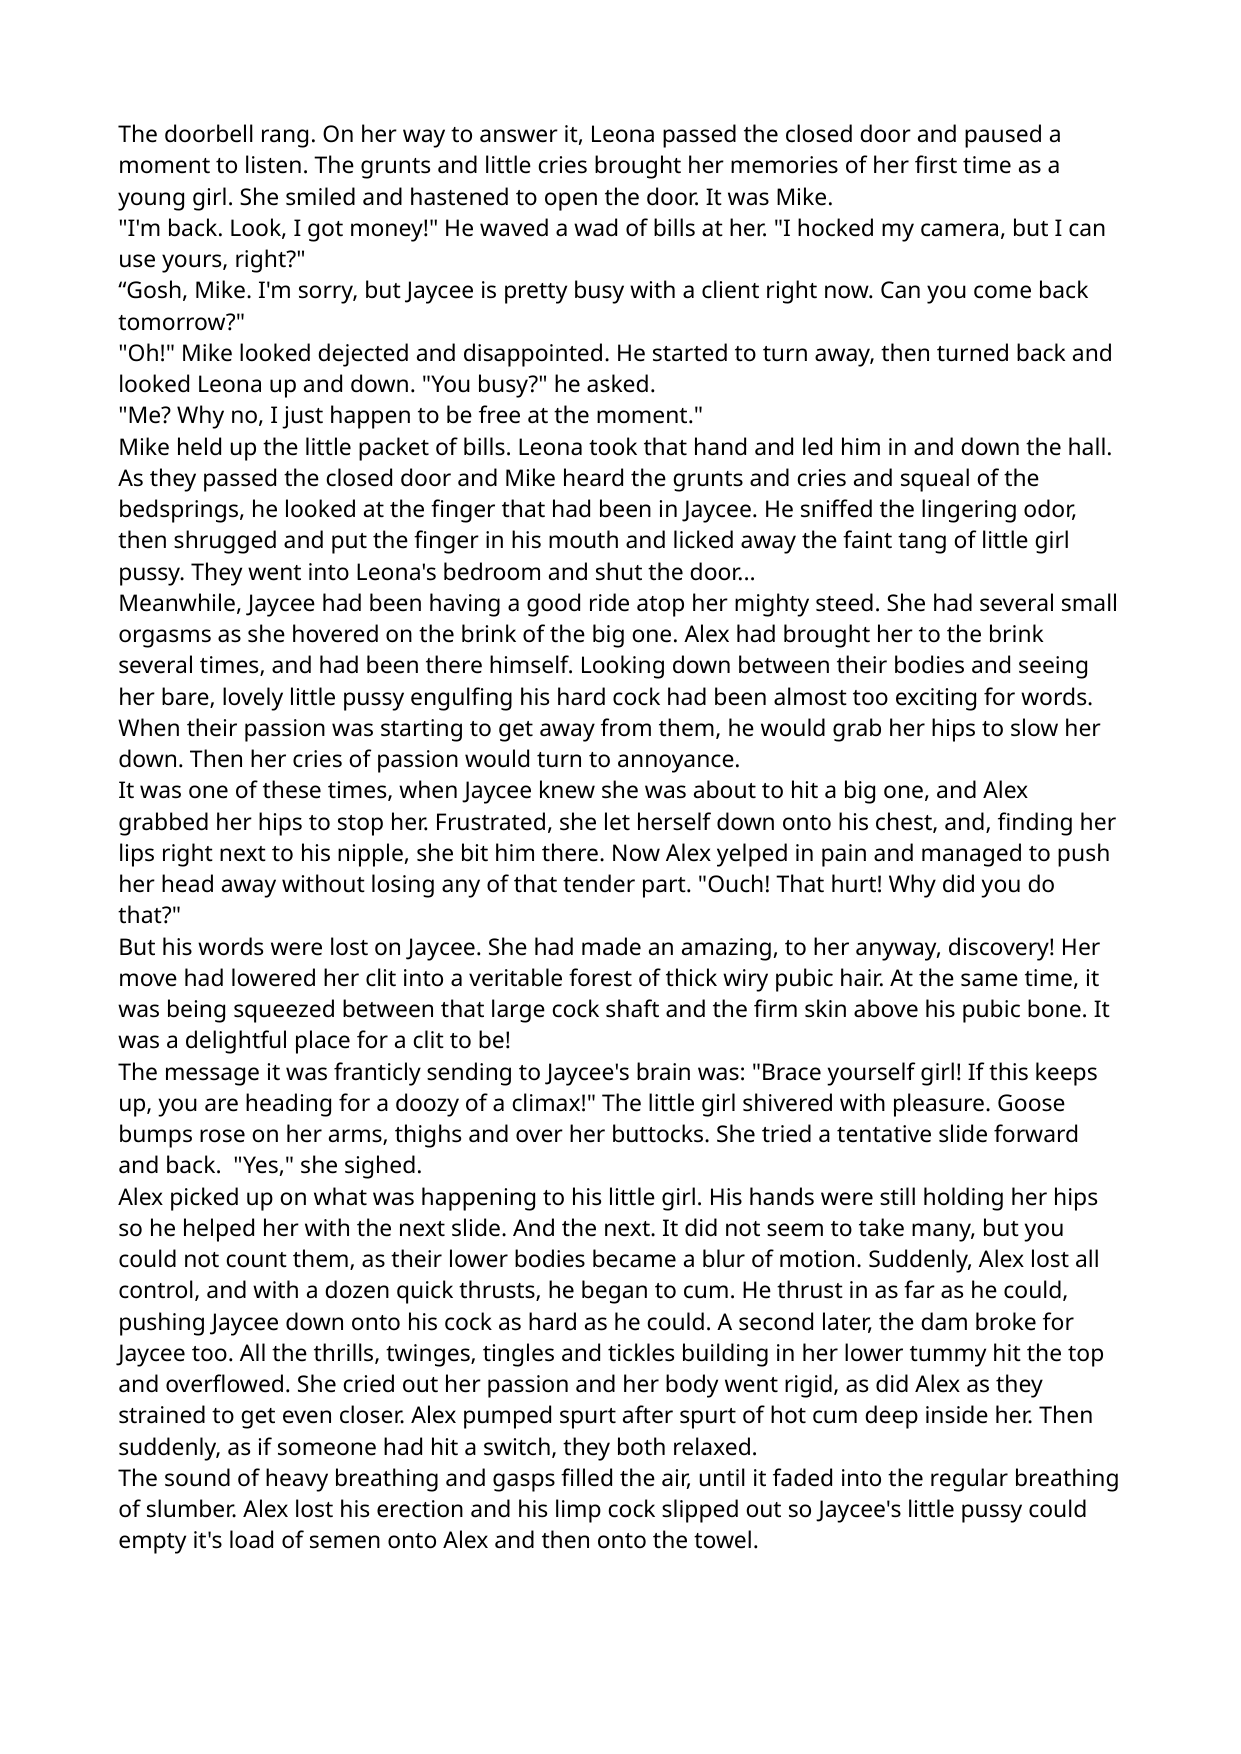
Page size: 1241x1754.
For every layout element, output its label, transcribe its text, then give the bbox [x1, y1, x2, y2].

text "I'm back. Look, I got money!" He waved a wad of bills at her. "I hocked my camera, but I can use yours, right?" [118, 212, 1122, 274]
text The doorbell rang. On her way to answer it, Leona passed the closed door and paused a moment to listen. The grunts and little cries brought her memories of her first time as a young girl. She smiled and hastened to open the door. It was Mike. [118, 118, 1122, 212]
text Mike held up the little packet of bills. Leona took that hand and led him in and down the hall. As they passed the closed door and Mike heard the grunts and cries and squeal of the bedsprings, he looked at the finger that had been in Jaycee. He sniffed the lingering odor, then shrugged and put the finger in his mouth and licked away the faint tang of little girl pussy. They went into Leona's bedroom and shut the door... [118, 431, 1122, 587]
text The message it was franticly sending to Jaycee's brain was: "Brace yourself girl! If this keeps up, you are heading for a doozy of a climax!" The little girl shivered with pleasure. Goose bumps rose on her arms, thighs and over her buttocks. She tried a tentative slide forward and back. "Yes," she sighed. [118, 1056, 1122, 1181]
text It was one of these times, when Jaycee knew she was about to hit a big one, and Alex grabbed her hips to stop her. Frustrated, she let herself down onto his chest, and, finding her lips right next to his nipple, she bit him there. Now Alex yelped in pain and managed to push her head away without losing any of that tender part. "Ouch! That hurt! Why did you do that?" [118, 774, 1122, 931]
text "Oh!" Mike looked dejected and disappointed. He started to turn away, then turned back and looked Leona up and down. "You busy?" he asked. [118, 337, 1122, 399]
text "Me? Why no, I just happen to be free at the moment." [118, 399, 1122, 431]
text The sound of heavy breathing and gasps filled the air, until it faded into the regular breathing of slumber. Alex lost his erection and his limp cock slipped out so Jaycee's little pussy could empty it's load of semen onto Alex and then onto the towel. [118, 1462, 1122, 1556]
text Meanwhile, Jaycee had been having a good ride atop her mighty steed. She had several small orgasms as she hovered on the brink of the big one. Alex had brought her to the brink several times, and had been there himself. Looking down between their bodies and seeing her bare, lovely little pussy engulfing his hard cock had been almost too exciting for words. When their passion was starting to get away from them, he would grab her hips to slow her down. Then her cries of passion would turn to annoyance. [118, 587, 1122, 774]
text “Gosh, Mike. I'm sorry, but Jaycee is pretty busy with a client right now. Can you come back tomorrow?" [118, 274, 1122, 337]
text But his words were lost on Jaycee. She had made an amazing, to her anyway, discovery! Her move had lowered her clit into a veritable forest of thick wiry pubic hair. At the same time, it was being squeezed between that large cock shaft and the firm skin above his pubic bone. It was a delightful place for a clit to be! [118, 931, 1122, 1056]
text Alex picked up on what was happening to his little girl. His hands were still holding her hips so he helped her with the next slide. And the next. It did not seem to take many, but you could not count them, as their lower bodies became a blur of motion. Suddenly, Alex lost all control, and with a dozen quick thrusts, he began to cum. He thrust in as far as he could, pushing Jaycee down onto his cock as hard as he could. A second later, the dam broke for Jaycee too. All the thrills, twinges, tingles and tickles building in her lower tummy hit the top and overflowed. She cried out her passion and her body went rigid, as did Alex as they strained to get even closer. Alex pumped spurt after spurt of hot cum deep inside her. Then suddenly, as if someone had hit a switch, they both relaxed. [118, 1181, 1122, 1462]
